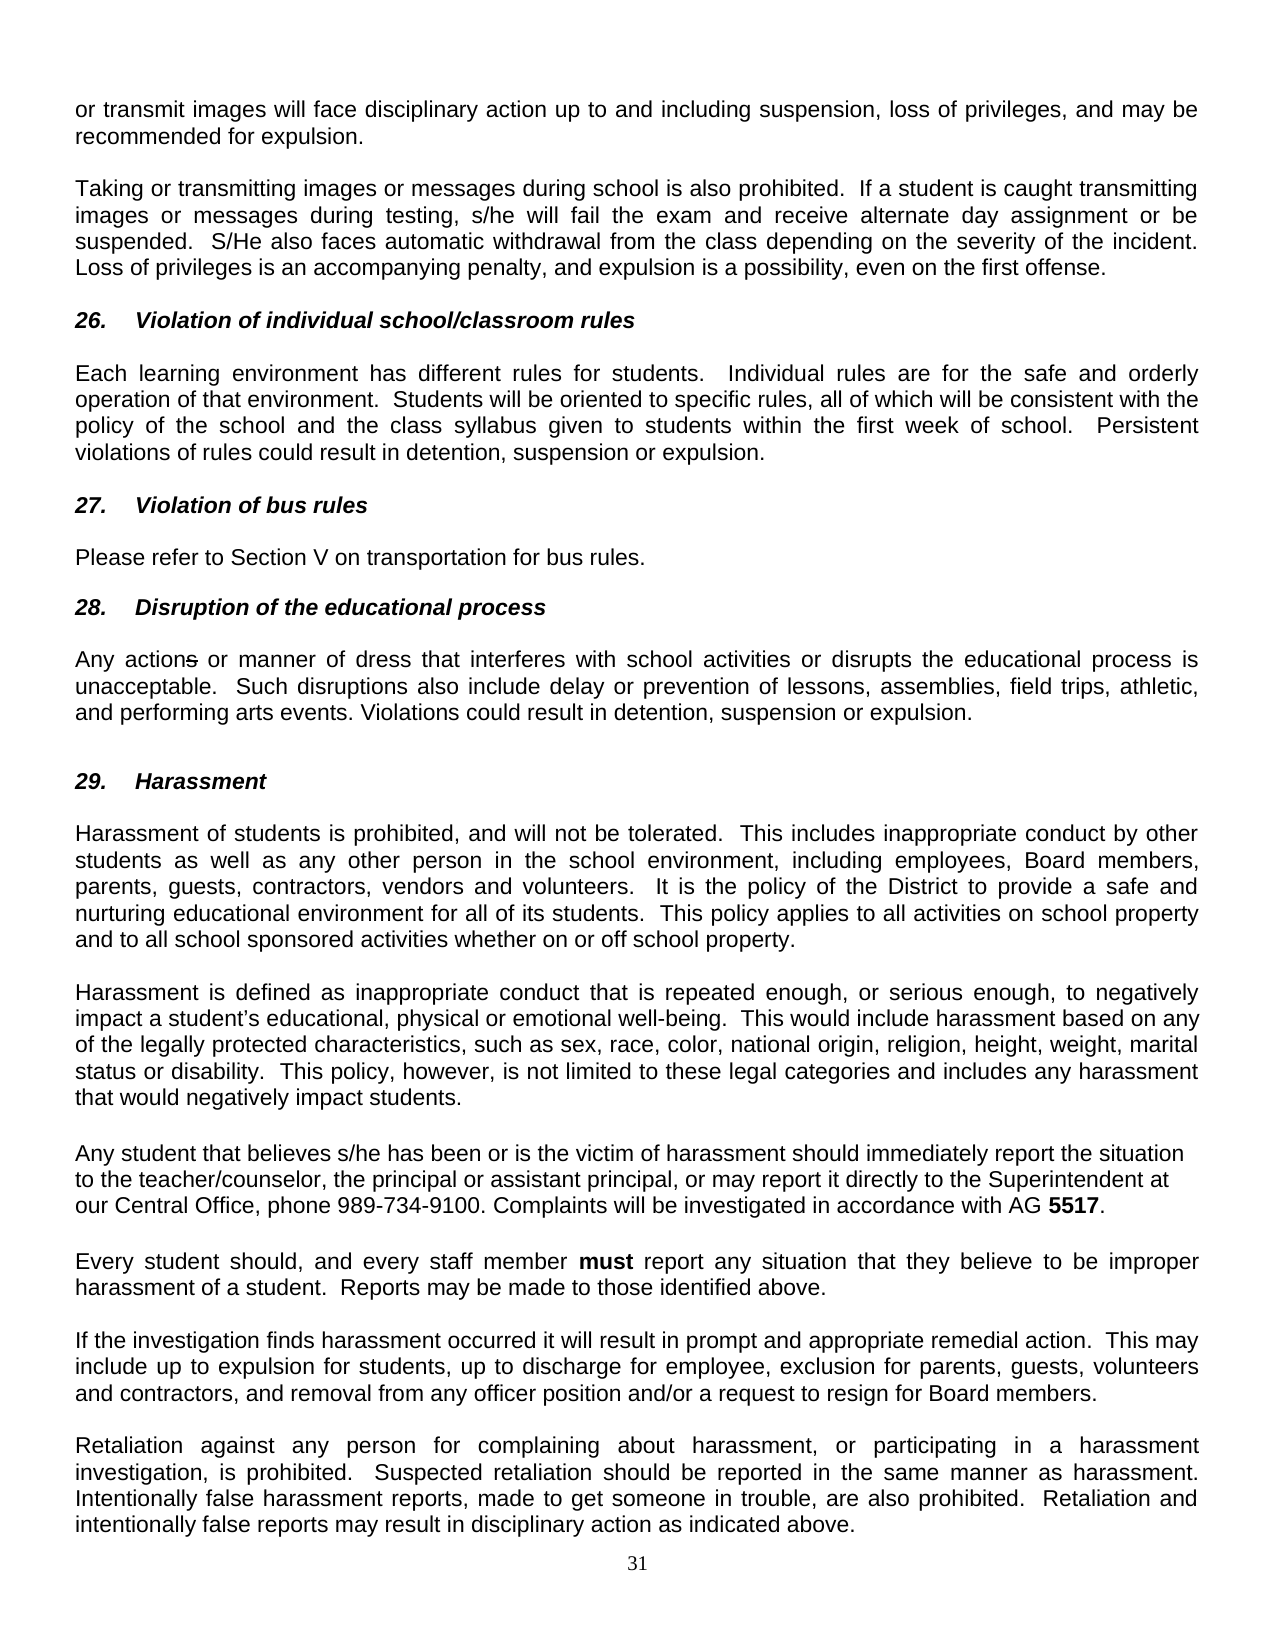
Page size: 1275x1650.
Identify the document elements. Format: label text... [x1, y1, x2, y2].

text 26. Violation of individual school/classroom rules [75, 307, 1200, 333]
text Each learning environment has different rules for students. Individual rules are for the safe and orderly operation of that environment. Students will be oriented to specific rules, all of which will be consistent with the policy of the school and the class syllabus given to students within the first week of school. Persistent violations of rules could result in detention, suspension or expulsion. [75, 360, 1200, 465]
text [75, 96, 1200, 149]
text If the investigation finds harassment occurred it will result in prompt and appropriate remedial action. This may include up to expulsion for students, up to discharge for employee, exclusion for parents, guests, volunteers and contractors, and removal from any officer position and/or a request to resign for Board members. [75, 1327, 1200, 1406]
text 28. Disruption of the educational process [75, 597, 1200, 620]
text Any student that believes s/he has been or is the victim of harassment should immediately report the situation to the teacher/counselor, the principal or assistant principal, or may report it directly to the Superintendent at our Central Office, phone 989-734-9100. Complaints will be investigated in accordance with AG 5517. [75, 1139, 1200, 1218]
text Retaliation against any person for complaining about harassment, or participating in a harassment investigation, is prohibited. Suspected retaliation should be reported in the same manner as harassment. Intentionally false harassment reports, made to get someone in trouble, are also prohibited. Retaliation and intentionally false reports may result in disciplinary action as indicated above. [75, 1432, 1200, 1538]
text 29. Harassment [75, 771, 1200, 794]
text Harassment of students is prohibited, and will not be tolerated. This includes inappropriate conduct by other students as well as any other person in the school environment, including employees, Board members, parents, guests, contractors, vendors and volunteers. It is the policy of the District to provide a safe and nurturing educational environment for all of its students. This policy applies to all activities on school property and to all school sponsored activities whether on or off school property. [75, 820, 1200, 952]
text Please refer to Section V on transportation for bus rules. [75, 544, 1200, 571]
text 27. Violation of bus rules [75, 492, 1200, 518]
text Every student should, and every staff member must report any situation that they believe to be improper harassment of a student. Reports may be made to those identified above. [75, 1248, 1200, 1300]
text Any actions or manner of dress that interferes with school activities or disrupts the educational process is unacceptable. Such disruptions also include delay or prevention of lessons, assemblies, field trips, athletic, and performing arts events. Violations could result in detention, suspension or expulsion. [75, 646, 1200, 725]
text Taking or transmitting images or messages during school is also prohibited. If a student is caught transmitting images or messages during testing, s/he will fail the exam and receive alternate day assignment or be suspended. S/He also faces automatic withdrawal from the class depending on the severity of the incident. Loss of privileges is an accompanying penalty, and expulsion is a possibility, even on the first offense. [75, 175, 1200, 281]
text Harassment is defined as inappropriate conduct that is repeated enough, or serious enough, to negatively impact a student’s educational, physical or emotional well-being. This would include harassment based on any of the legally protected characteristics, such as sex, race, color, national origin, religion, height, weight, marital status or disability. This policy, however, is not limited to these legal categories and includes any harassment that would negatively impact students. [75, 978, 1200, 1110]
